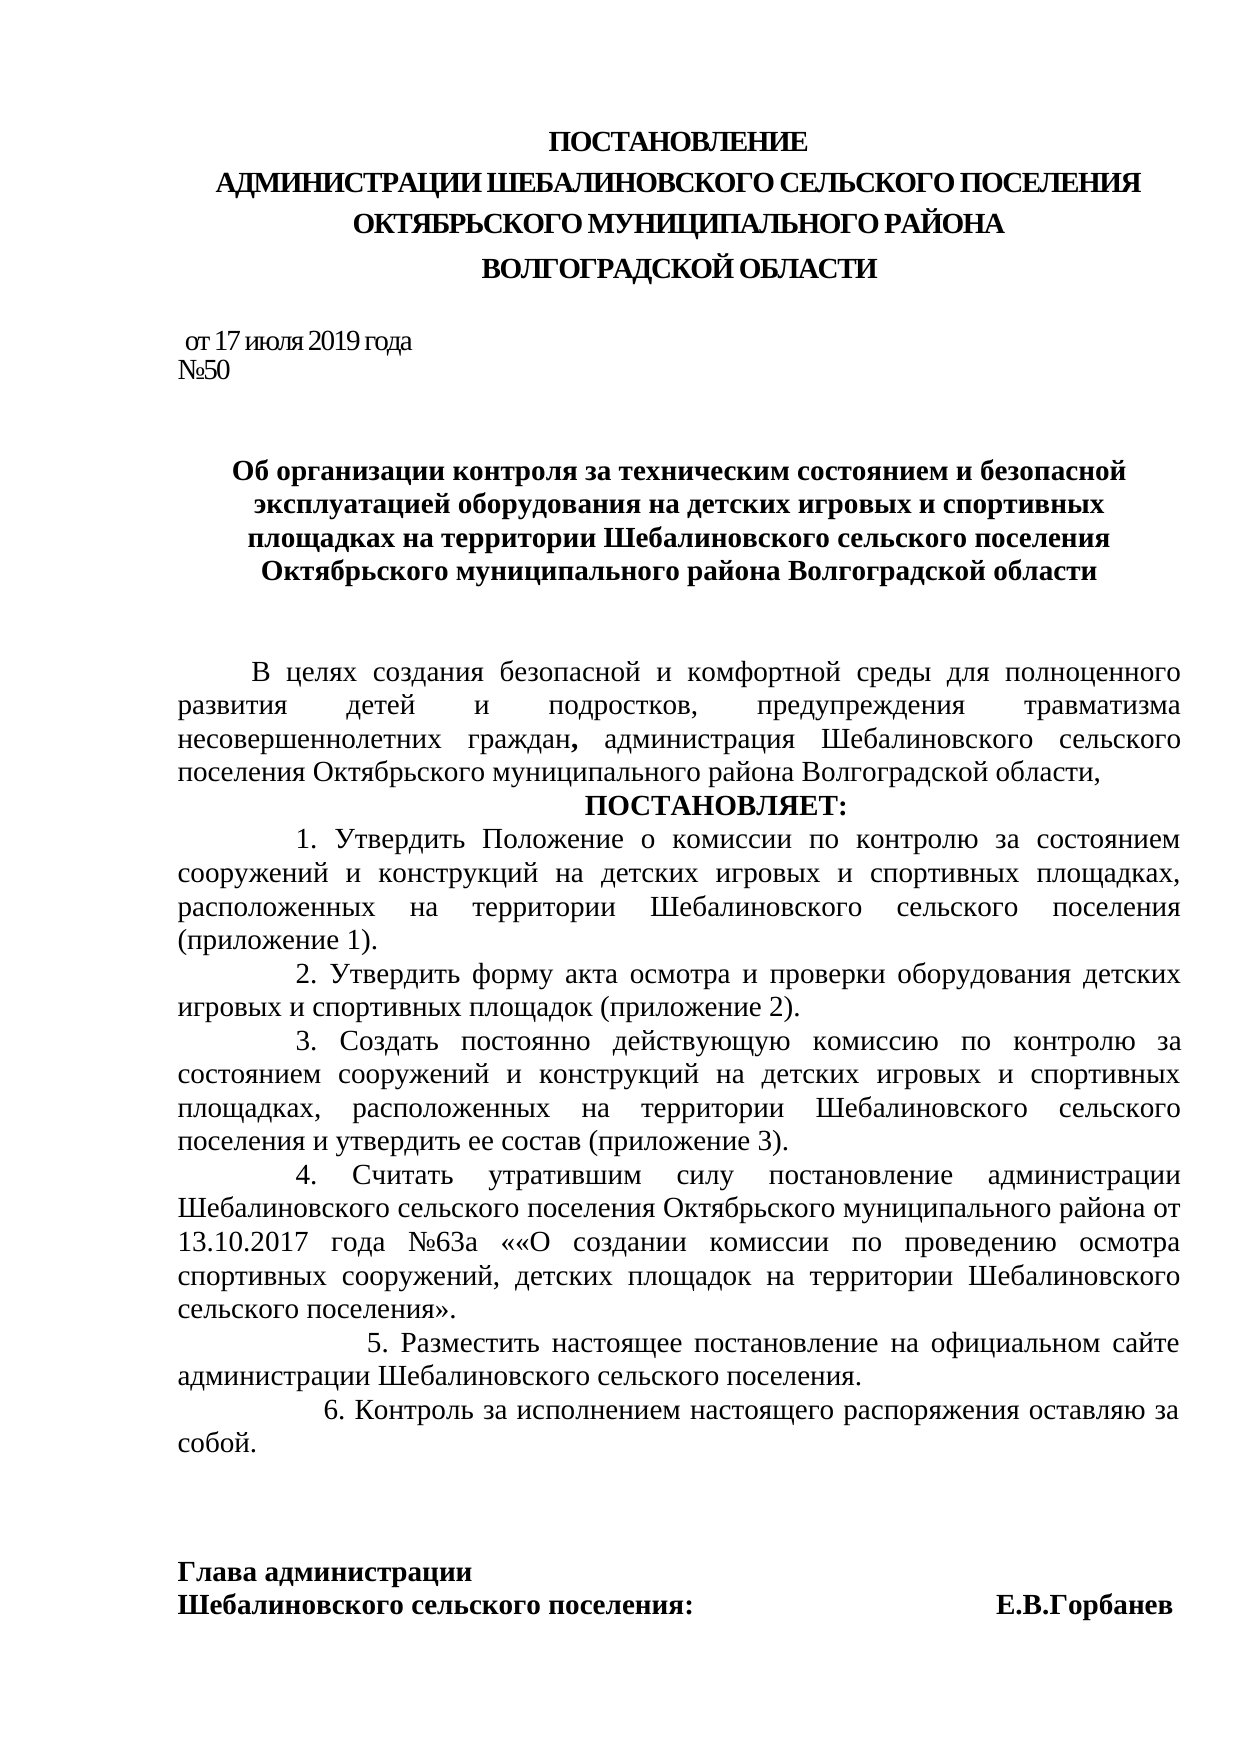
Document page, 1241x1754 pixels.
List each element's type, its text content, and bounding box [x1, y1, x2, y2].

text ОКТЯБРЬСКОГО МУНИЦИПАЛЬНОГО РАЙОНА [177, 201, 1181, 241]
text 1. Утвердить Положение о комиссии по контролю за состоянием сооружений и конструкций на детских игровых и спортивных площадках, расположенных на территории Шебалиновского сельского поселения (приложение 1). [177, 822, 1181, 956]
text 3. Создать постоянно действующую комиссию по контролю за состоянием сооружений и конструкций на детских игровых и спортивных площадках, расположенных на территории Шебалиновского сельского поселения и утвердить ее состав (приложение 3). [177, 1023, 1181, 1157]
text ПОСТАНОВЛЯЕТ: [177, 788, 1181, 822]
text ВОЛГОГРАДСКОЙ ОБЛАСТИ [177, 255, 1183, 284]
text Глава администрации [177, 1554, 1219, 1587]
text ПОСТАНОВЛЕНИЕ [177, 119, 1181, 159]
text Об организации контроля за техническим состоянием и безопасной эксплуатацией оборудования на детских игровых и спортивных площадках на территории Шебалиновского сельского поселения Октябрьского муниципального района Волгоградской области [177, 453, 1181, 587]
text АДМИНИСТРАЦИИ ШЕБАЛИНОВСКОГО СЕЛЬСКОГО ПОСЕЛЕНИЯ [177, 161, 1181, 200]
text 2. Утвердить форму акта осмотра и проверки оборудования детских игровых и спортивных площадок (приложение 2). [177, 956, 1181, 1023]
text 6. Контроль за исполнением настоящего распоряжения оставляю за собой. [177, 1392, 1181, 1459]
text В целях создания безопасной и комфортной среды для полноценного развития детей и подростков, предупреждения травматизма несовершеннолетних граждан, администрация Шебалиновского сельского поселения Октябрьского муниципального района Волгоградской области, [177, 654, 1181, 788]
text 4. Считать утратившим силу постановление администрации Шебалиновского сельского поселения Октябрьского муниципального района от 13.10.2017 года №63а ««О создании комиссии по проведению осмотра спортивных сооружений, детских площадок на территории Шебалиновского сельского поселения». [177, 1157, 1181, 1325]
text 5. Разместить настоящее постановление на официальном сайте администрации Шебалиновского сельского поселения. [177, 1325, 1181, 1392]
text Шебалиновского сельского поселения: Е.В.Горбанев [177, 1587, 1219, 1621]
text от 17 июля 2019 года №50 [177, 298, 1183, 386]
